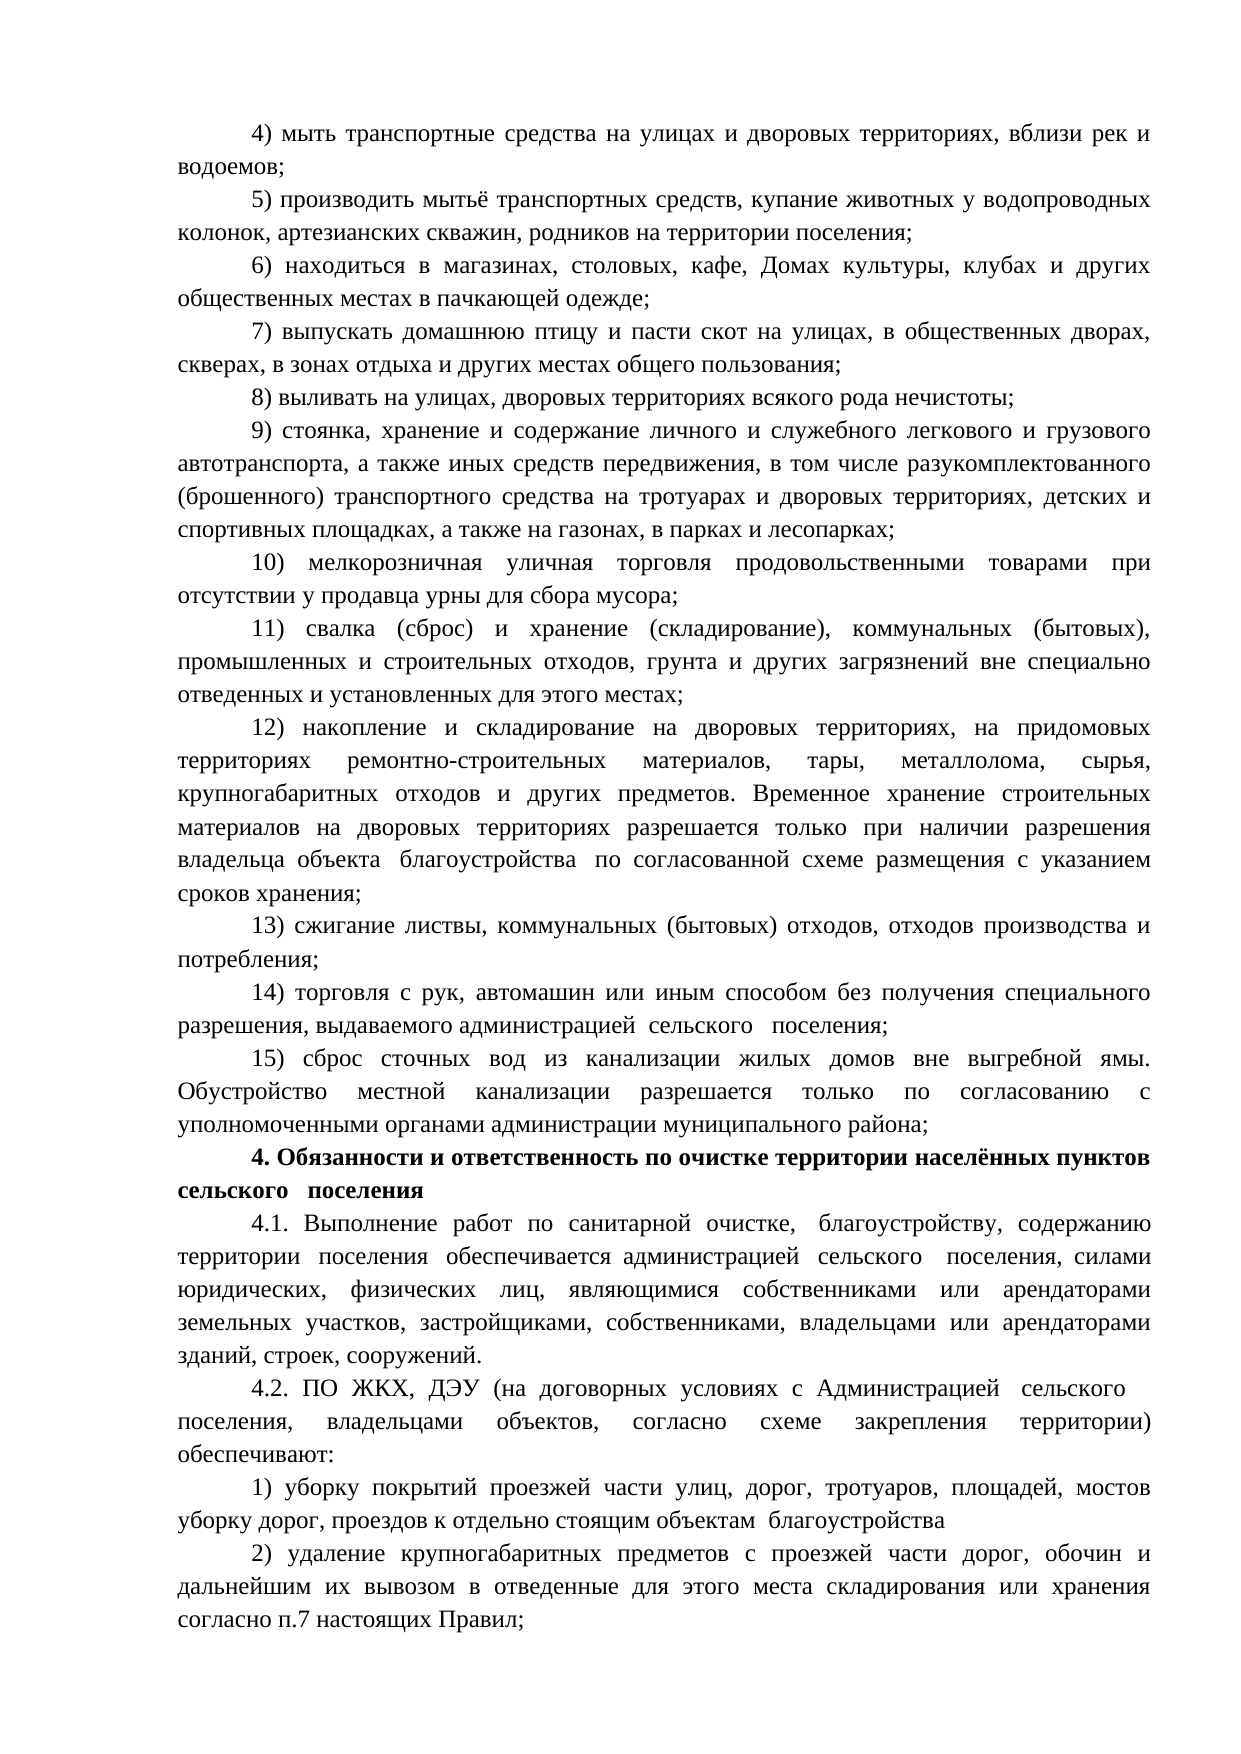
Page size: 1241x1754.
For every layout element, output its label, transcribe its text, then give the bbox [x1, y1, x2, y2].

text 1) уборку покрытий проезжей части улиц, дорог, тротуаров, площадей, мостов уборку дорог, проездов к отдельно стоящим объектам благоустройства [177, 1472, 1152, 1534]
text 4.2. ПО ЖКХ, ДЭУ (на договорных условиях с Администрацией сельского поселения, владельцами объектов, согласно схеме закрепления территории) обеспечивают: [177, 1373, 1152, 1468]
text 5) производить мытьё транспортных средств, купание животных у водопроводных колонок, артезианских скважин, родников на территории поселения; [177, 184, 1152, 246]
text 11) свалка (сброс) и хранение (складирование), коммунальных (бытовых), промышленных и строительных отходов, грунта и других загрязнений вне специально отведенных и установленных для этого местах; [177, 613, 1152, 708]
text 10) мелкорозничная уличная торговля продовольственными товарами при отсутствии у продавца урны для сбора мусора; [177, 547, 1152, 609]
text 14) торговля с рук, автомашин или иным способом без получения специального разрешения, выдаваемого администрацией сельского поселения; [177, 977, 1152, 1038]
text 6) находиться в магазинах, столовых, кафе, Домах культуры, клубах и других общественных местах в пачкающей одежде; [177, 250, 1152, 312]
text 12) накопление и складирование на дворовых территориях, на придомовых территориях ремонтно-строительных материалов, тары, металлолома, сырья, крупногабаритных отходов и других предметов. Временное хранение строительных материалов на дворовых территориях разрешается только при наличии разрешения владельца объекта благоустройства по согласованной схеме размещения с указанием сроков хранения; [177, 712, 1152, 906]
text 15) сброс сточных вод из канализации жилых домов вне выгребной ямы. Обустройство местной канализации разрешается только по согласованию с уполномоченными органами администрации муниципального района; [177, 1043, 1152, 1137]
text 8) выливать на улицах, дворовых территориях всякого рода нечистоты; [177, 382, 1152, 411]
text 4) мыть транспортные средства на улицах и дворовых территориях, вблизи рек и водоемов; [177, 118, 1152, 180]
text 13) сжигание листвы, коммунальных (бытовых) отходов, отходов производства и потребления; [177, 911, 1152, 972]
text 2) удаление крупногабаритных предметов с проезжей части дорог, обочин и дальнейшим их вывозом в отведенные для этого места складирования или хранения согласно п.7 настоящих Правил; [177, 1538, 1152, 1633]
text 4. Обязанности и ответственность по очистке территории населённых пунктов сельского поселения [177, 1142, 1152, 1203]
text 9) стоянка, хранение и содержание личного и служебного легкового и грузового автотранспорта, а также иных средств передвижения, в том числе разукомплектованного (брошенного) транспортного средства на тротуарах и дворовых территориях, детских и спортивных площадках, а также на газонах, в парках и лесопарках; [177, 415, 1152, 543]
text 4.1. Выполнение работ по санитарной очистке, благоустройству, содержанию территории поселения обеспечивается администрацией сельского поселения, силами юридических, физических лиц, являющимися собственниками или арендаторами земельных участков, застройщиками, собственниками, владельцами или арендаторами зданий, строек, сооружений. [177, 1208, 1152, 1369]
text 7) выпускать домашнюю птицу и пасти скот на улицах, в общественных дворах, скверах, в зонах отдыха и других местах общего пользования; [177, 316, 1152, 378]
